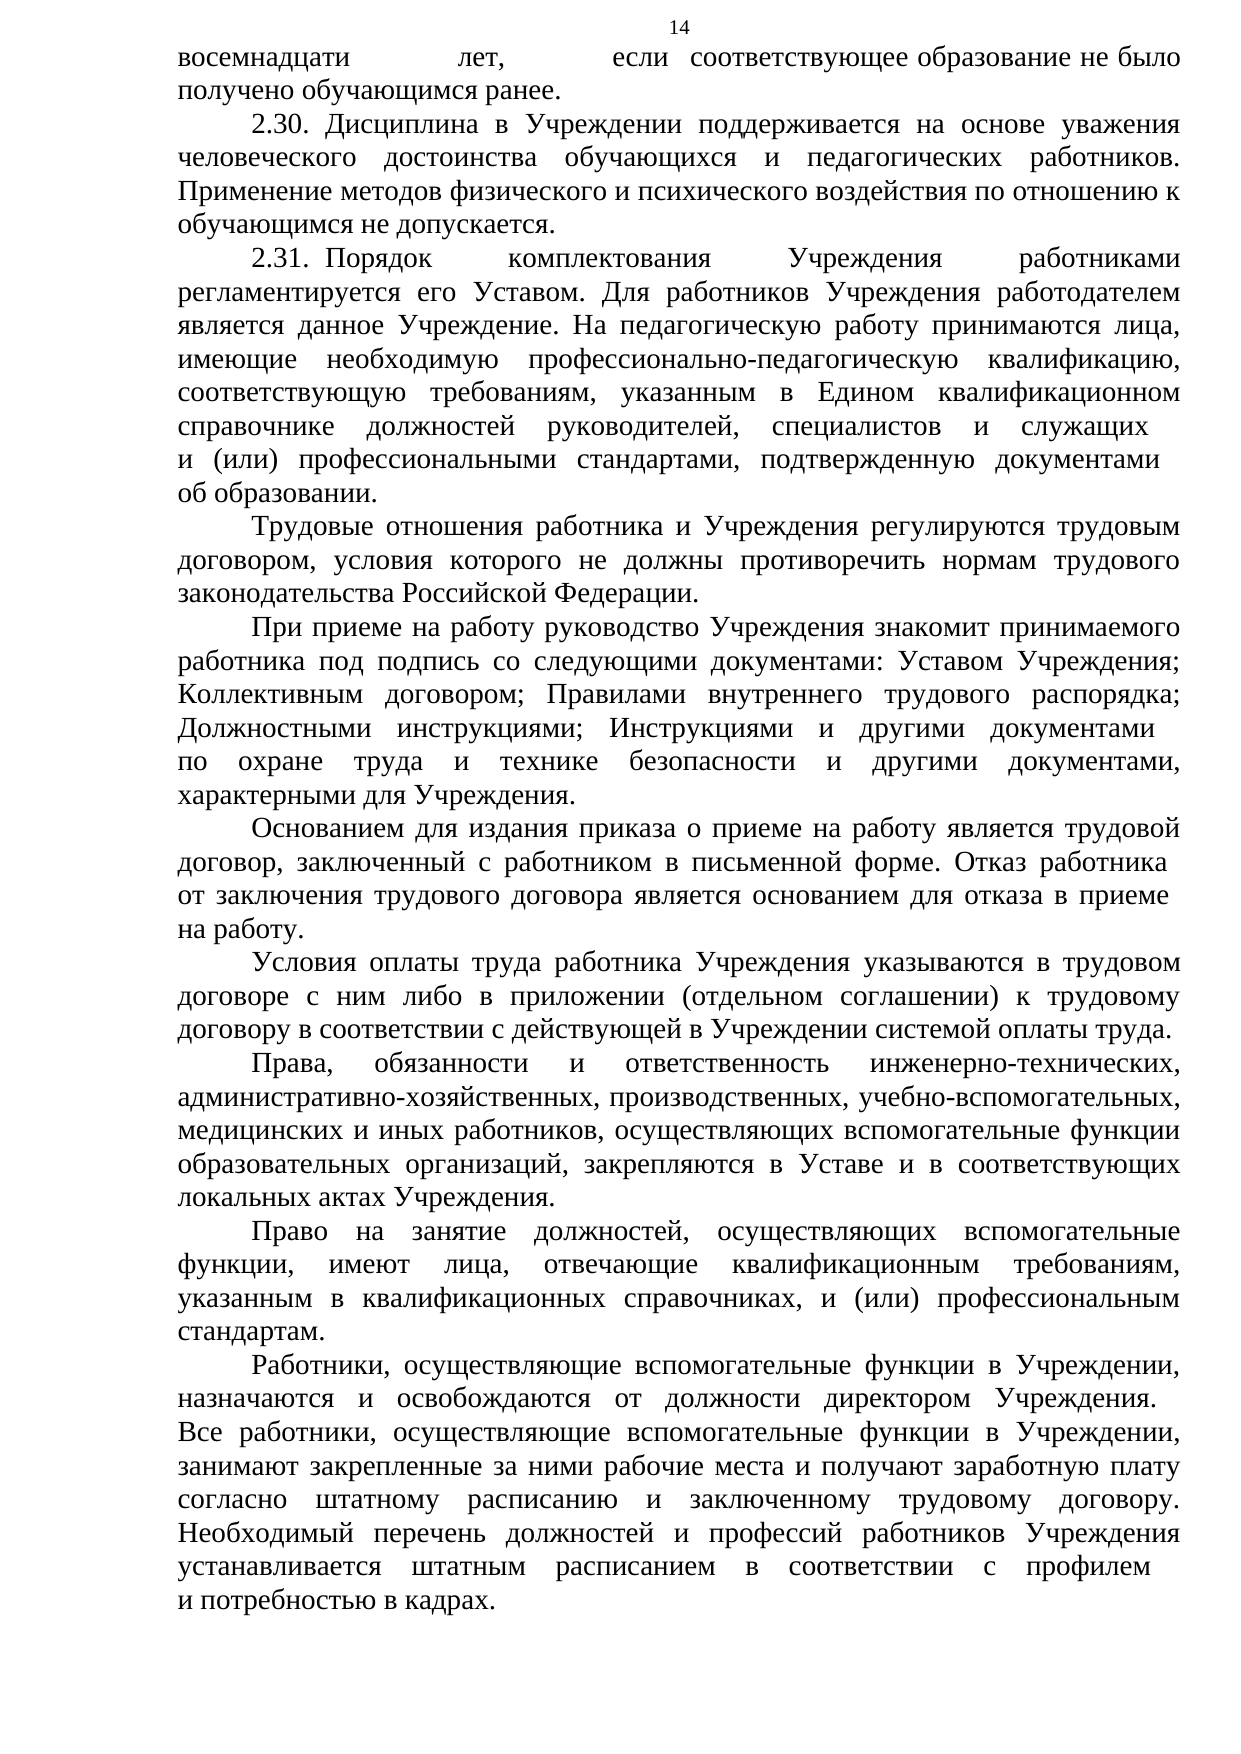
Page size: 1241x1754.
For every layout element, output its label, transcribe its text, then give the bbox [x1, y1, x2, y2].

text Основанием для издания приказа о приеме на работу является трудовой договор, заключенный с работником в письменной форме. Отказ работника от заключения трудового договора является основанием для отказа в приеме на работу. [177, 810, 1181, 944]
text Права, обязанности и ответственность инженерно-технических, административно-хозяйственных, производственных, учебно-вспомогательных, медицинских и иных работников, осуществляющих вспомогательные функции образовательных организаций, закрепляются в Уставе и в соответствующих локальных актах Учреждения. [177, 1045, 1181, 1213]
text Право на занятие должностей, осуществляющих вспомогательные функции, имеют лица, отвечающие квалификационным требованиям, указанным в квалификационных справочниках, и (или) профессиональным стандартам. [177, 1213, 1181, 1347]
text 2.31. Порядок комплектования Учреждения работниками регламентируется его Уставом. Для работников Учреждения работодателем является данное Учреждение. На педагогическую работу принимаются лица, имеющие необходимую профессионально-педагогическую квалификацию, соответствующую требованиям, указанным в Едином квалификационном справочнике должностей руководителей, специалистов и служащих и (или) профессиональными стандартами, подтвержденную документами об образовании. [177, 240, 1181, 508]
text Условия оплаты труда работника Учреждения указываются в трудовом договоре с ним либо в приложении (отдельном соглашении) к трудовому договору в соответствии с действующей в Учреждении системой оплаты труда. [177, 944, 1181, 1045]
text При приеме на работу руководство Учреждения знакомит принимаемого работника под подпись со следующими документами: Уставом Учреждения; Коллективным договором; Правилами внутреннего трудового распорядка; Должностными инструкциями; Инструкциями и другими документами по охране труда и технике безопасности и другими документами, характерными для Учреждения. [177, 609, 1181, 810]
text Трудовые отношения работника и Учреждения регулируются трудовым договором, условия которого не должны противоречить нормам трудового законодательства Российской Федерации. [177, 508, 1181, 609]
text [177, 39, 1181, 106]
text Работники, осуществляющие вспомогательные функции в Учреждении, назначаются и освобождаются от должности директором Учреждения. Все работники, осуществляющие вспомогательные функции в Учреждении, занимают закрепленные за ними рабочие места и получают заработную плату согласно штатному расписанию и заключенному трудовому договору. Необходимый перечень должностей и профессий работников Учреждения устанавливается штатным расписанием в соответствии с профилем и потребностью в кадрах. [177, 1347, 1181, 1615]
text 2.30. Дисциплина в Учреждении поддерживается на основе уважения человеческого достоинства обучающихся и педагогических работников. Применение методов физического и психического воздействия по отношению к обучающимся не допускается. [177, 106, 1181, 240]
